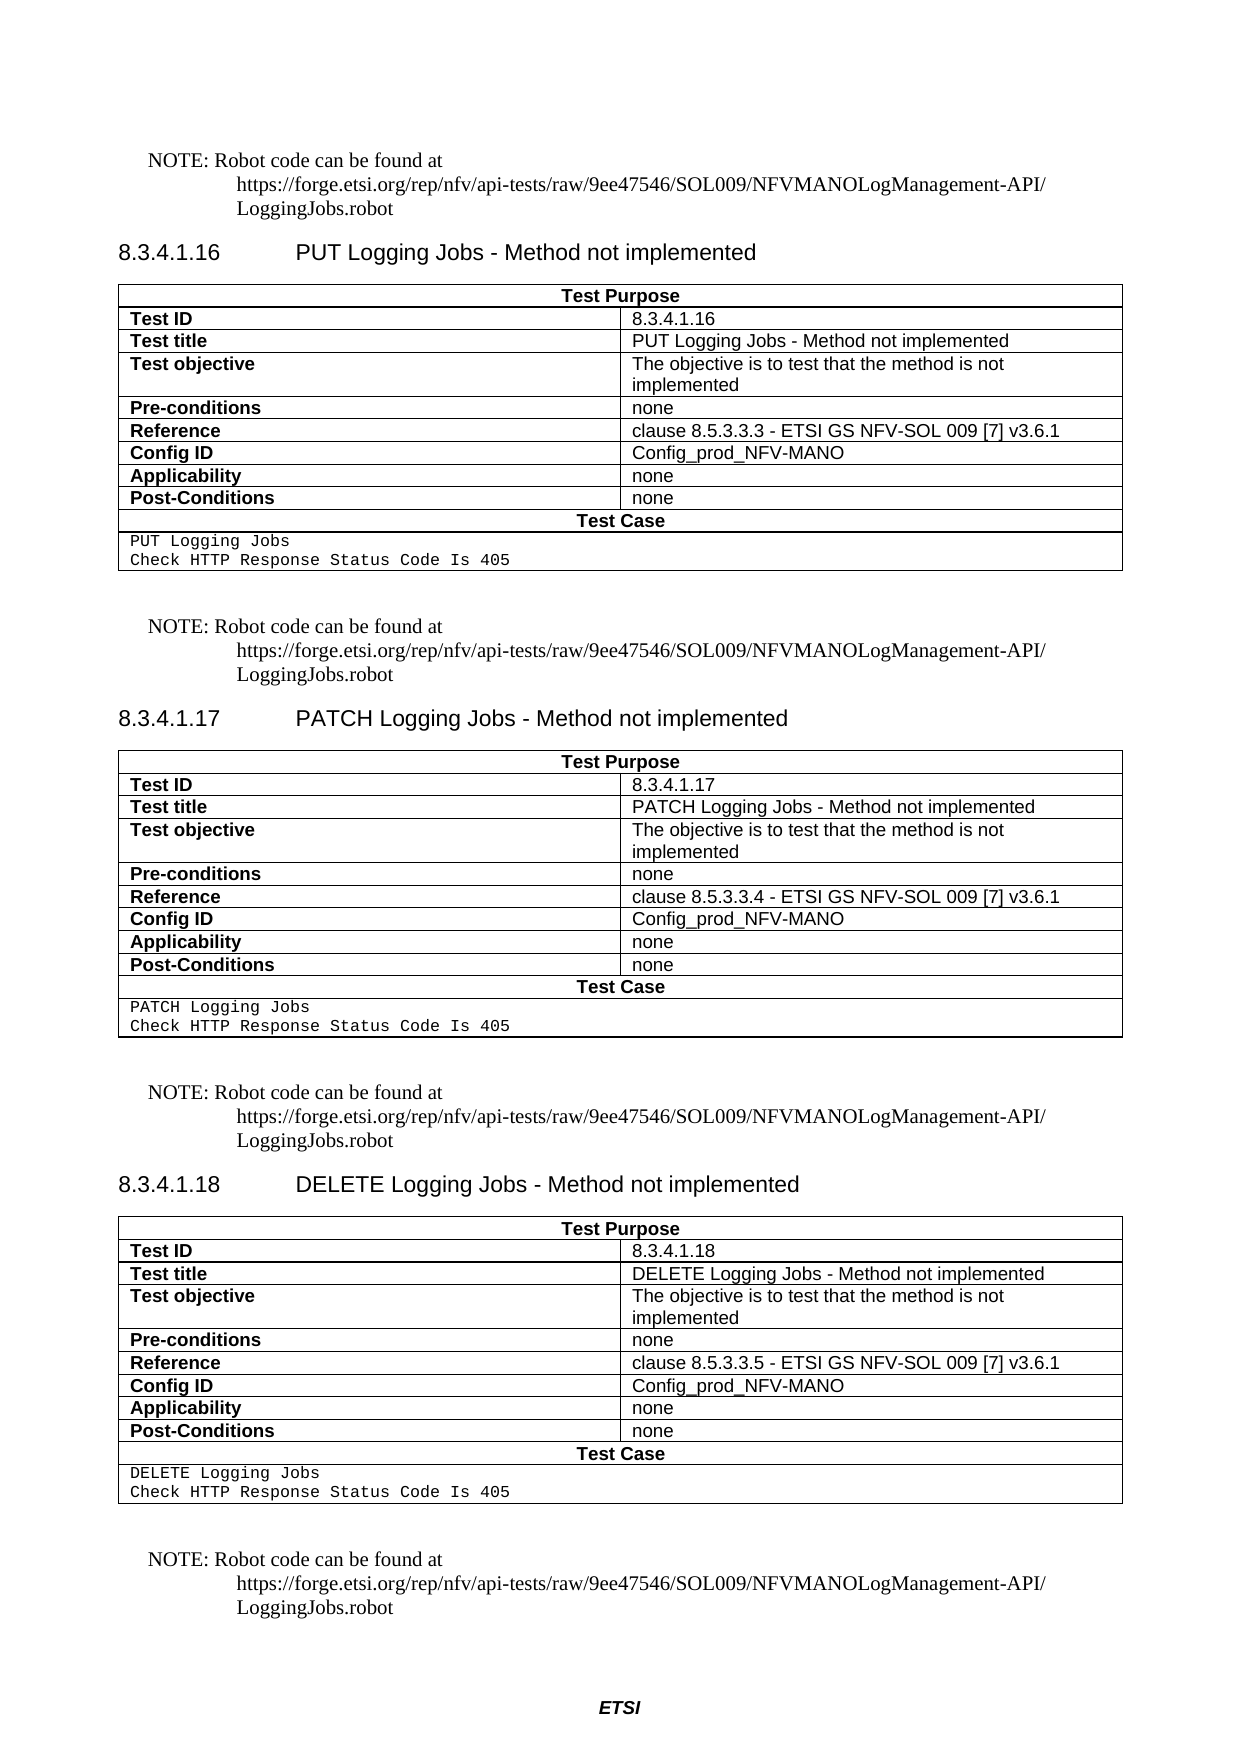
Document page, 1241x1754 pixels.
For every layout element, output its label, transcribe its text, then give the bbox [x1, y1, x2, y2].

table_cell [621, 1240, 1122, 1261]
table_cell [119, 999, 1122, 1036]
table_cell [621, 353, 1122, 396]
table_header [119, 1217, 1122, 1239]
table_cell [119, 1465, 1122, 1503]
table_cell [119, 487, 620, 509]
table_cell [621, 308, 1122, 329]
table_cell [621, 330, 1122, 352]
subtitle 8.3.4.1.18 DELETE Logging Jobs - Method not implemented [118, 1171, 1122, 1197]
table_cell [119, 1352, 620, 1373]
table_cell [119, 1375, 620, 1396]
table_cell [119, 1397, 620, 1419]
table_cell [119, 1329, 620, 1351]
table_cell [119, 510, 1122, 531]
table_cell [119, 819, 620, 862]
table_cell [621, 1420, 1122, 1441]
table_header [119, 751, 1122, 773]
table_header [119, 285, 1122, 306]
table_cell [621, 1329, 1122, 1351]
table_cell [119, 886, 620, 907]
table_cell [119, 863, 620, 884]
text NOTE: Robot code can be found at https://forge.etsi.org/rep/nfv/api-tests/raw/9ee47546/SOL009/NFVMANOLogManagement-API/LoggingJobs.robot [148, 1546, 1122, 1619]
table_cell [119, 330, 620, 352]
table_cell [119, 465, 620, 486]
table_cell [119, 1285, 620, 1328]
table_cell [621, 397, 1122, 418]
text NOTE: Robot code can be found at https://forge.etsi.org/rep/nfv/api-tests/raw/9ee47546/SOL009/NFVMANOLogManagement-API/LoggingJobs.robot [148, 614, 1122, 686]
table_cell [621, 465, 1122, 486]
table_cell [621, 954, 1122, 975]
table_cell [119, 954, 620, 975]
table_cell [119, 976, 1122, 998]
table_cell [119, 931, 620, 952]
text NOTE: Robot code can be found at https://forge.etsi.org/rep/nfv/api-tests/raw/9ee47546/SOL009/NFVMANOLogManagement-API/LoggingJobs.robot [148, 148, 1122, 220]
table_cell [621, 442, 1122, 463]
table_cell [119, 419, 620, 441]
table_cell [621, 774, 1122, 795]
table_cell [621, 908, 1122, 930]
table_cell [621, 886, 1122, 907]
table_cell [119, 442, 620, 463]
subtitle 8.3.4.1.17 PATCH Logging Jobs - Method not implemented [118, 705, 1122, 731]
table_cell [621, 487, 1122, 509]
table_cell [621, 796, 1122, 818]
subtitle 8.3.4.1.16 PUT Logging Jobs - Method not implemented [118, 239, 1122, 265]
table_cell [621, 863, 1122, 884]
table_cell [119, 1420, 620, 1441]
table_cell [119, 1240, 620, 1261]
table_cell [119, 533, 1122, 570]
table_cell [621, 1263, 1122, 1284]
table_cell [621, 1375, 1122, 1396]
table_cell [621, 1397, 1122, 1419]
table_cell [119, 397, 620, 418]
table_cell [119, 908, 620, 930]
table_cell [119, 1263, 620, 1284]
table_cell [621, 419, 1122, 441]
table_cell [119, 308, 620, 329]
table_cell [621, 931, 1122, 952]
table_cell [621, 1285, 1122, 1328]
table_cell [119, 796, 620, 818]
text NOTE: Robot code can be found at https://forge.etsi.org/rep/nfv/api-tests/raw/9ee47546/SOL009/NFVMANOLogManagement-API/LoggingJobs.robot [148, 1080, 1122, 1152]
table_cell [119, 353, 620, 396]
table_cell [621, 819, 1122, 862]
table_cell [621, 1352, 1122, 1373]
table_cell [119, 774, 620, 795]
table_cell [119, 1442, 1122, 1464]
